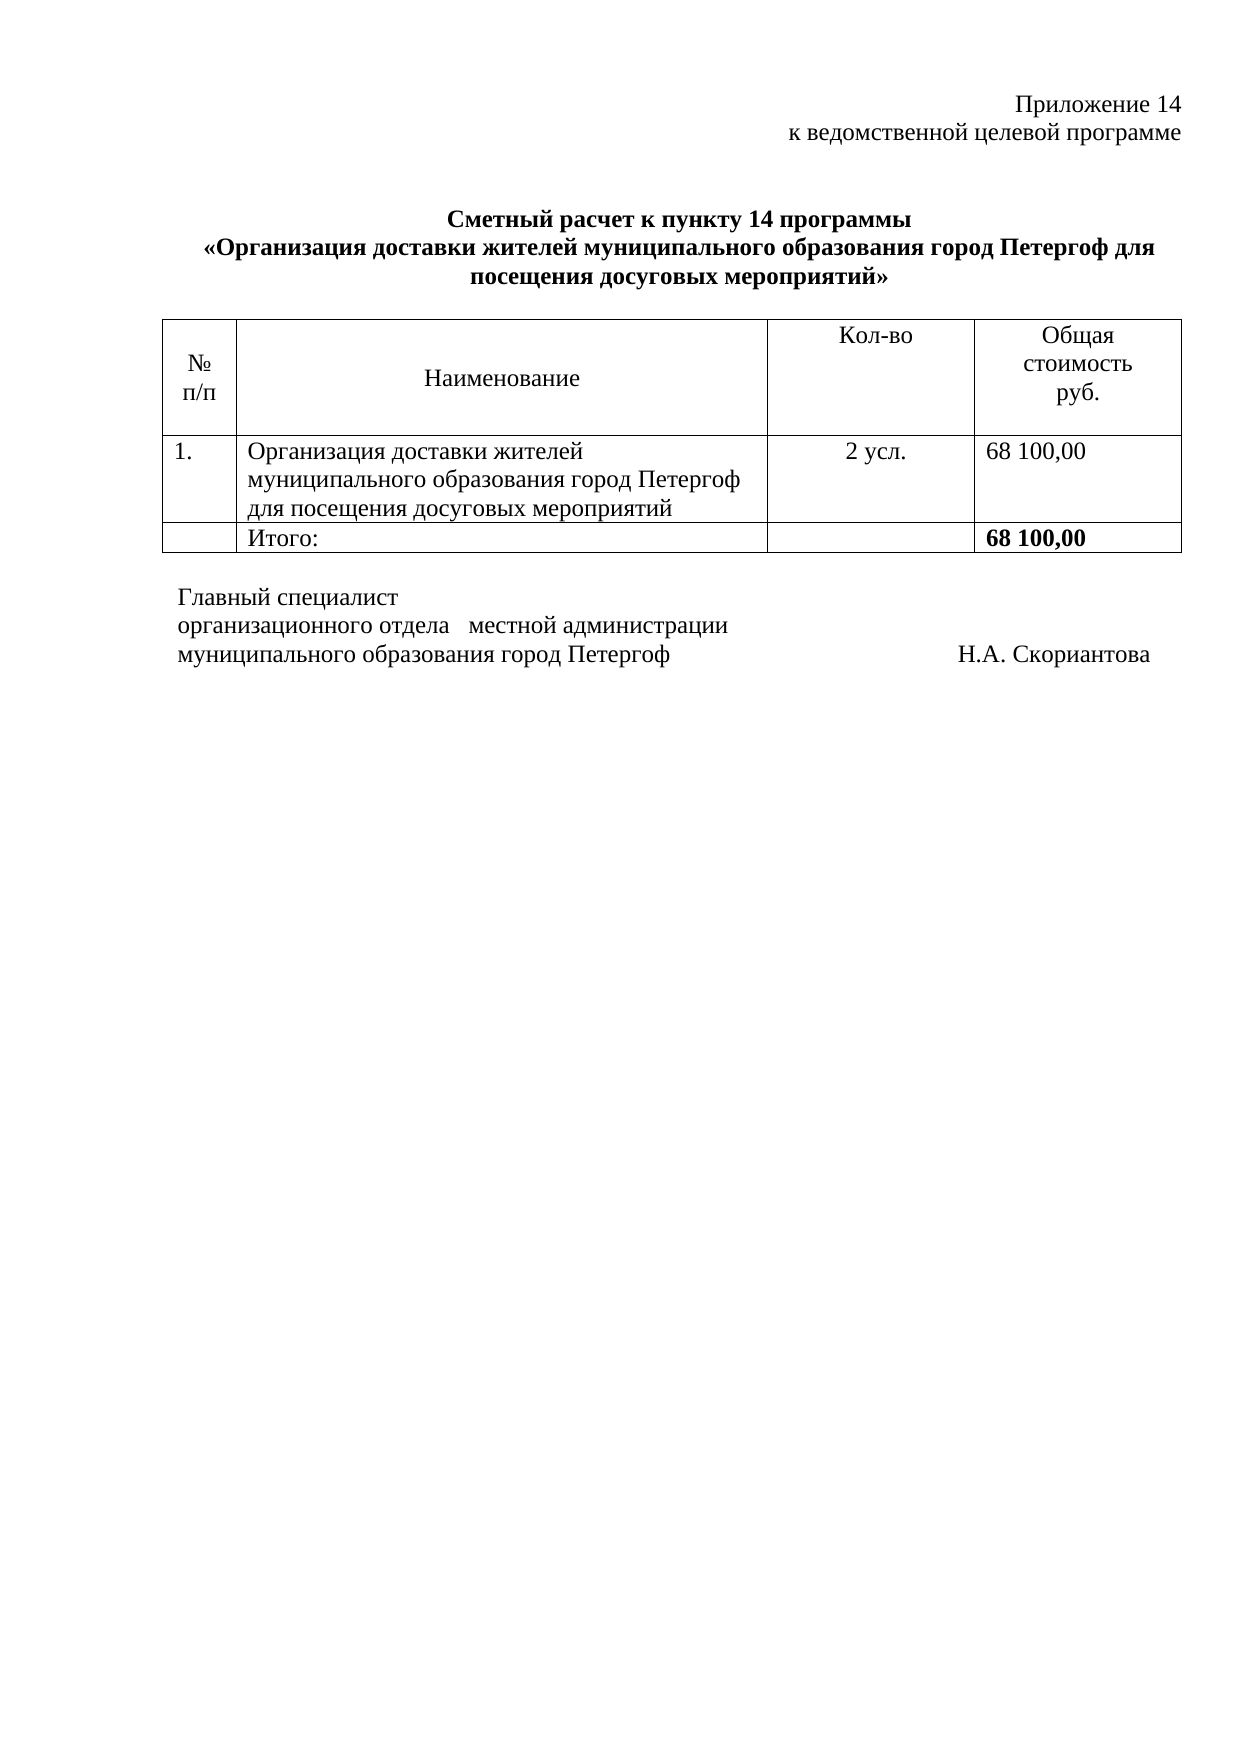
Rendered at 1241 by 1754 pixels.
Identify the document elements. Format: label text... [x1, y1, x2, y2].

table_cell 1. [163, 436, 236, 522]
text Главный специалист [177, 582, 1181, 610]
table_header Общая стоимость руб. [975, 320, 1181, 435]
table_cell [768, 523, 974, 552]
table_cell Итого: [237, 523, 767, 552]
text к ведомственной целевой программе [177, 117, 1181, 146]
text Сметный расчет к пункту 14 программы [177, 204, 1181, 232]
text Приложение 14 [177, 89, 1181, 117]
text «Организация доставки жителей муниципального образования город Петергоф для посещения досуговых мероприятий» [177, 232, 1181, 290]
table_cell [163, 523, 236, 552]
table_cell Организация доставки жителей муниципального образования город Петергоф для посещения досуговых мероприятий [237, 436, 767, 522]
table_header Кол-во [768, 320, 974, 435]
table_cell 68 100,00 [975, 436, 1181, 522]
text муниципального образования город Петергоф Н.А. Скориантова [177, 639, 1181, 668]
text организационного отдела местной администрации [177, 610, 1181, 639]
table_header Наименование [237, 320, 767, 435]
table_header № п/п [163, 320, 236, 435]
table_cell 68 100,00 [975, 523, 1181, 552]
table_cell 2 усл. [768, 436, 974, 522]
